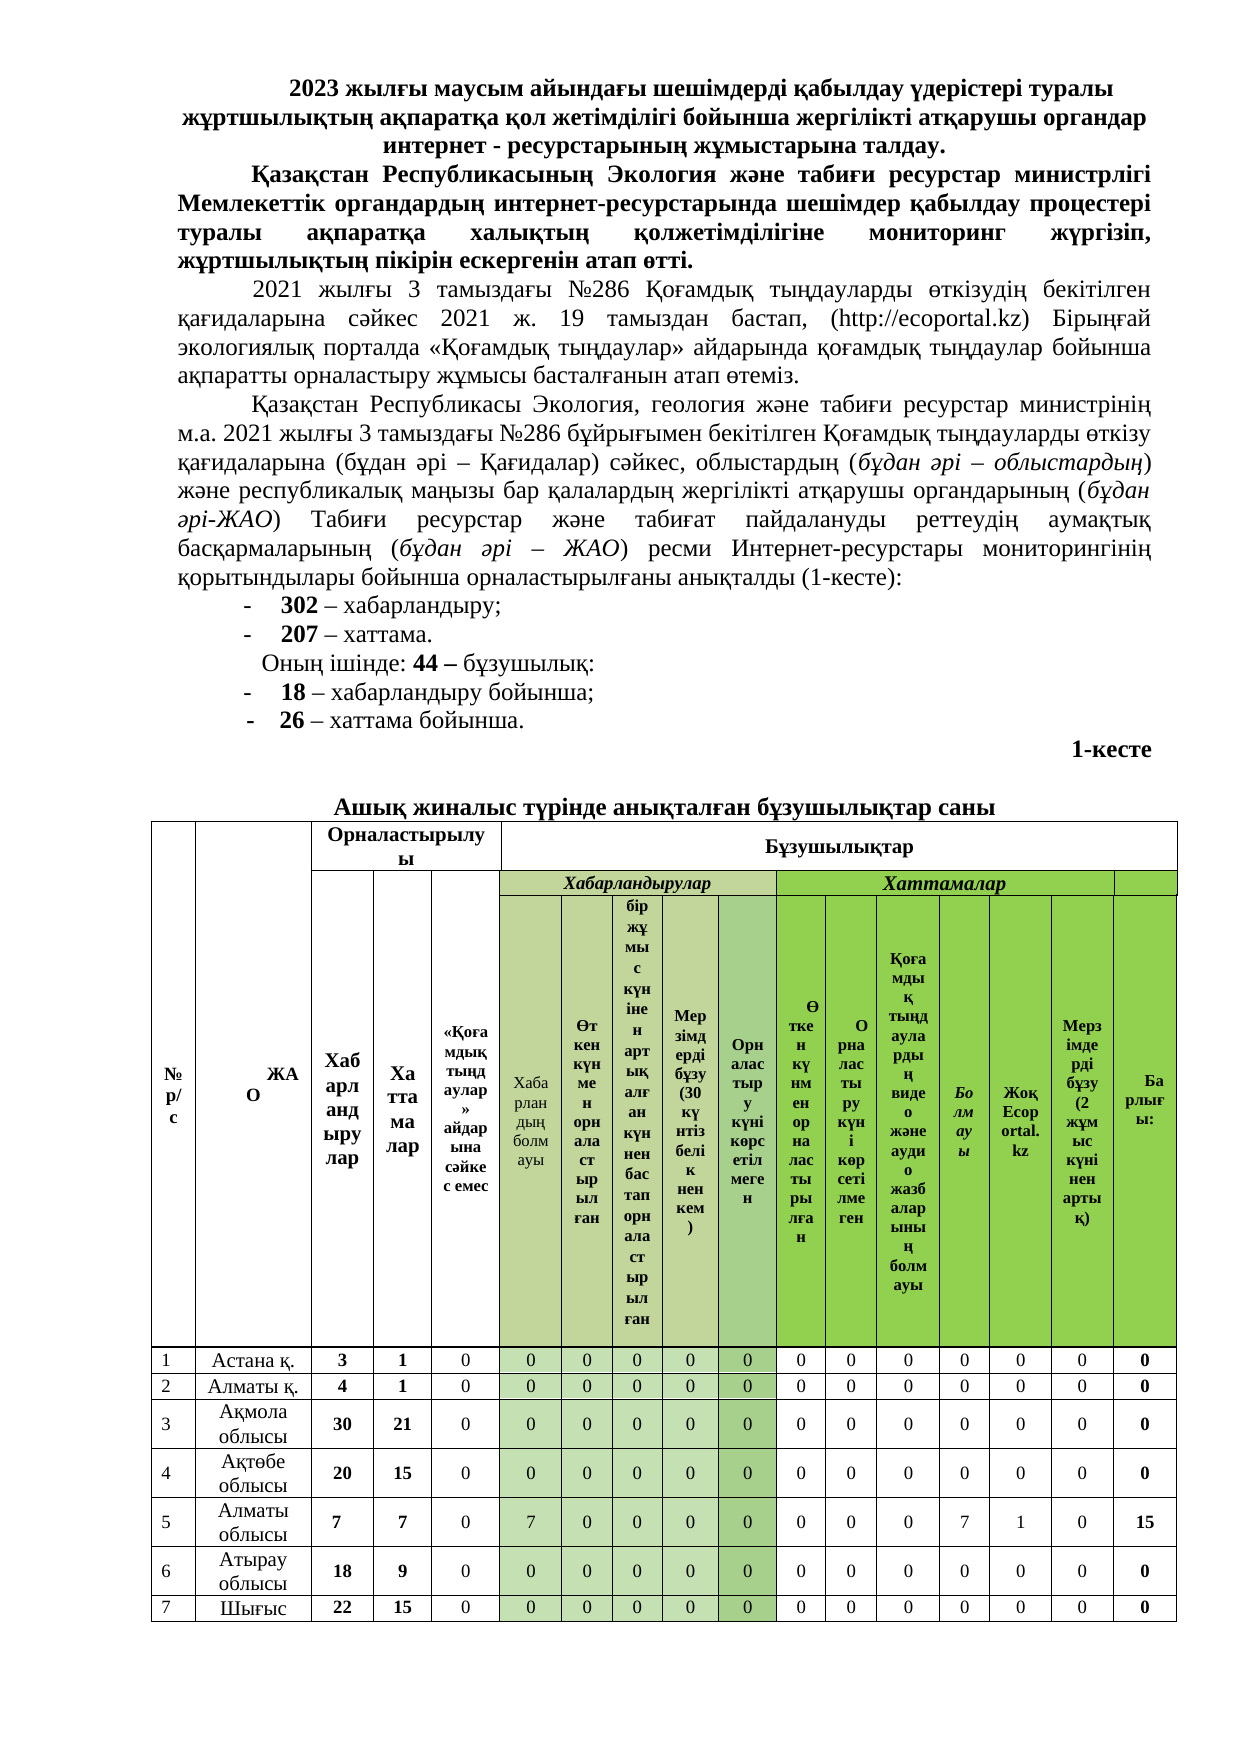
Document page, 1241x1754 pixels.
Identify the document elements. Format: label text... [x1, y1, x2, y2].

text Оның ішінде: 44 – бұзушылық: [243, 648, 1152, 677]
table_cell 0 [1114, 1449, 1176, 1497]
table_cell 0 [1114, 1348, 1176, 1372]
table_cell 0 [1052, 1547, 1113, 1595]
table_cell 0 [777, 1400, 825, 1448]
table_cell 0 [432, 1400, 499, 1448]
table_cell 0 [777, 1596, 825, 1621]
table_cell 0 [613, 1400, 662, 1448]
table_cell 22 [312, 1596, 373, 1621]
table_cell 0 [719, 1498, 776, 1546]
table_cell 0 [1114, 1374, 1176, 1398]
table_cell 0 [1052, 1374, 1113, 1398]
table_cell 3 [152, 1400, 195, 1448]
table_cell Хаттамалар [374, 871, 431, 1346]
table_cell 0 [663, 1498, 718, 1546]
table_cell 0 [777, 1348, 825, 1372]
table_cell 0 [613, 1449, 662, 1497]
table_cell 0 [1052, 1498, 1113, 1546]
table_cell 0 [877, 1596, 939, 1621]
table_cell 0 [1114, 1596, 1176, 1621]
table_cell 0 [826, 1400, 876, 1448]
table_cell 0 [877, 1498, 939, 1546]
table_cell 0 [877, 1449, 939, 1497]
table_cell 0 [432, 1348, 499, 1372]
table_cell 0 [432, 1498, 499, 1546]
table_cell 0 [562, 1400, 612, 1448]
text 1-кесте [177, 734, 1152, 763]
table_cell 7 [374, 1498, 431, 1546]
table_cell 0 [777, 1449, 825, 1497]
table_cell 0 [940, 1547, 989, 1595]
table_cell 0 [877, 1374, 939, 1398]
table_cell 15 [1114, 1498, 1176, 1546]
table_cell Мерзімдерді бұзу (30 күнтізбелік нен кем) [663, 896, 718, 1346]
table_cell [196, 1596, 311, 1621]
table_cell 7 [500, 1498, 561, 1546]
list 302 – хабарландыру; [243, 591, 1152, 619]
table_cell 0 [826, 1449, 876, 1497]
table_cell 0 [613, 1498, 662, 1546]
table_header №р/с [152, 822, 195, 1346]
table_cell Ақмола облысы [196, 1400, 311, 1448]
table_cell 7 [152, 1596, 195, 1621]
table_cell 0 [663, 1348, 718, 1372]
table_cell 0 [940, 1400, 989, 1448]
table_cell 0 [719, 1400, 776, 1448]
table_cell 0 [432, 1449, 499, 1497]
table_cell Хабарландырулар [500, 871, 776, 895]
table_cell Орналастыру күні көрсетілмеген [826, 896, 876, 1346]
table_cell 0 [826, 1374, 876, 1398]
text Қазақстан Республикасының Экология және табиғи ресурстар министрлігі Мемлекеттік органдардың интернет-ресурстарында шешімдер қабылдау процестері туралы ақпаратқа халықтың қолжетімділігіне мониторинг жүргізіп, жұртшылықтың пікірін ескергенін атап өтті. [177, 159, 1152, 274]
table_cell 0 [940, 1596, 989, 1621]
table_cell 0 [500, 1547, 561, 1595]
table_cell 0 [777, 1374, 825, 1398]
table_cell 0 [1052, 1400, 1113, 1448]
table_cell 1 [990, 1498, 1051, 1546]
table_cell 0 [877, 1400, 939, 1448]
table_cell 9 [374, 1547, 431, 1595]
table_cell Алматы қ. [196, 1374, 311, 1398]
table_cell 0 [562, 1348, 612, 1372]
table_cell 0 [877, 1348, 939, 1372]
table_cell 0 [826, 1498, 876, 1546]
text Қазақстан Республикасы Экология, геология және табиғи ресурстар министрінің м.а. 2021 жылғы 3 тамыздағы №286 бұйрығымен бекітілген Қоғамдық тыңдауларды өткізу қағидаларына (бұдан әрі – Қағидалар) сәйкес, облыстардың (бұдан әрі – облыстардың) және республикалық маңызы бар қалалардың жергілікті атқарушы органдарының (бұдан әрі-ЖАО) Табиғи ресурстар және табиғат пайдалануды реттеудің аумақтық басқармаларының (бұдан әрі – ЖАО) ресми Интернет-ресурстары мониторингінің қорытындылары бойынша орналастырылғаны анықталды (1-кесте): [177, 389, 1152, 591]
text 2021 жылғы 3 тамыздағы №286 Қоғамдық тыңдауларды өткізудің бекітілген қағидаларына сәйкес 2021 ж. 19 тамыздан бастап, (http://ecoportal.kz) Бірыңғай экологиялық порталда «Қоғамдық тыңдаулар» айдарында қоғамдық тыңдаулар бойынша ақпаратты орналастыру жұмысы басталғанын атап өтеміз. [177, 274, 1152, 389]
table_cell 0 [719, 1449, 776, 1497]
table_cell Астана қ. [196, 1348, 311, 1372]
table_cell 0 [719, 1596, 776, 1621]
table_cell 0 [990, 1374, 1051, 1398]
table_cell 0 [613, 1547, 662, 1595]
table_cell 0 [1114, 1400, 1176, 1448]
table_cell 1 [152, 1348, 195, 1372]
table_cell 18 [312, 1547, 373, 1595]
table_cell 0 [562, 1596, 612, 1621]
table_cell 0 [877, 1547, 939, 1595]
table_cell 0 [1052, 1596, 1113, 1621]
table_cell 0 [940, 1449, 989, 1497]
table_cell 0 [940, 1348, 989, 1372]
table_cell 0 [990, 1596, 1051, 1621]
table_cell Хаттамалар [777, 871, 1114, 895]
table_cell 0 [990, 1449, 1051, 1497]
table_cell 0 [613, 1348, 662, 1372]
table_cell 7 [940, 1498, 989, 1546]
table_cell 0 [663, 1596, 718, 1621]
table_cell 0 [562, 1547, 612, 1595]
table_cell 0 [990, 1348, 1051, 1372]
table_cell Мерзімдерді бұзу (2 жұмыс күнінен артық) [1052, 896, 1113, 1346]
table_cell 0 [663, 1449, 718, 1497]
table_cell 6 [152, 1547, 195, 1595]
table_cell 0 [500, 1400, 561, 1448]
table_cell бір жұмыс күнінен артық алған күннен бастап орналастырылған [613, 896, 662, 1346]
table_cell 0 [826, 1547, 876, 1595]
table_cell Болмауы [940, 896, 989, 1346]
table_cell 4 [312, 1374, 373, 1398]
table_cell [1115, 871, 1177, 895]
table_cell 0 [432, 1374, 499, 1398]
table_header ЖАО [196, 822, 311, 1346]
table_cell 0 [1052, 1449, 1113, 1497]
table_cell Ақтөбе облысы [196, 1449, 311, 1497]
table_cell 0 [777, 1498, 825, 1546]
table_cell 0 [990, 1400, 1051, 1448]
table_cell 7 [312, 1498, 373, 1546]
table_cell Атырау облысы [196, 1547, 311, 1595]
table_cell 1 [374, 1374, 431, 1398]
table_cell 0 [500, 1596, 561, 1621]
table_cell 30 [312, 1400, 373, 1448]
table_cell 0 [1052, 1348, 1113, 1372]
table_cell 0 [613, 1374, 662, 1398]
table_cell 0 [719, 1348, 776, 1372]
table_cell Қоғамдық тыңдаулардың видео және аудио жазбаларының болмауы [877, 896, 939, 1346]
text - 26 – хаттама бойынша. [177, 706, 1152, 734]
table_cell 0 [432, 1547, 499, 1595]
table_cell 0 [663, 1374, 718, 1398]
table_cell «Қоғамдық тыңдаулар» айдарына сәйкес емес [432, 871, 499, 1346]
table_cell 0 [777, 1547, 825, 1595]
table_cell 0 [613, 1596, 662, 1621]
table_cell 4 [152, 1449, 195, 1497]
table_cell 0 [663, 1400, 718, 1448]
table_cell 0 [562, 1498, 612, 1546]
table_cell 1 [374, 1348, 431, 1372]
table_cell 0 [719, 1547, 776, 1595]
table_cell 20 [312, 1449, 373, 1497]
table_cell 0 [990, 1547, 1051, 1595]
table_cell 0 [432, 1596, 499, 1621]
table_cell 0 [940, 1374, 989, 1398]
table_cell 21 [374, 1400, 431, 1448]
text Ашық жиналыс түрінде анықталған бұзушылықтар саны [118, 792, 1152, 821]
table_cell 0 [1114, 1547, 1176, 1595]
table_header Бұзушылықтар [502, 822, 1177, 870]
table_cell Хабарландырулар [312, 871, 373, 1346]
table_cell 3 [312, 1348, 373, 1372]
table_cell Өткен күнмен орналастырылған [777, 896, 825, 1346]
table_cell Жоқ Ecoportal.kz [990, 896, 1051, 1346]
table_cell 0 [826, 1348, 876, 1372]
table_cell Барлығы: [1114, 896, 1176, 1346]
list 18 – хабарландыру бойынша; [243, 677, 1152, 706]
text 2023 жылғы маусым айындағы шешімдерді қабылдау үдерістері туралы жұртшылықтың ақпаратқа қол жетімділігі бойынша жергілікті атқарушы органдар интернет - ресурстарының жұмыстарына талдау. [177, 73, 1152, 159]
table_cell 0 [500, 1449, 561, 1497]
table_cell 0 [663, 1547, 718, 1595]
table_cell 5 [152, 1498, 195, 1546]
table_cell 15 [374, 1449, 431, 1497]
table_cell 0 [719, 1374, 776, 1398]
table_cell Орналастыру күні көрсетілмеген [719, 896, 776, 1346]
table_cell 15 [374, 1596, 431, 1621]
table_cell Алматы облысы [196, 1498, 311, 1546]
table_cell Хабарландың болмауы [500, 896, 561, 1346]
table_cell Өткен күнмен орналастырылған [562, 896, 612, 1346]
table_cell 0 [562, 1374, 612, 1398]
table_header Орналастырылуы [312, 822, 501, 870]
list 207 – хаттама. [243, 619, 1152, 648]
table_cell 2 [152, 1374, 195, 1398]
table_cell 0 [500, 1374, 561, 1398]
table_cell 0 [562, 1449, 612, 1497]
table_cell 0 [826, 1596, 876, 1621]
table_cell 0 [500, 1348, 561, 1372]
